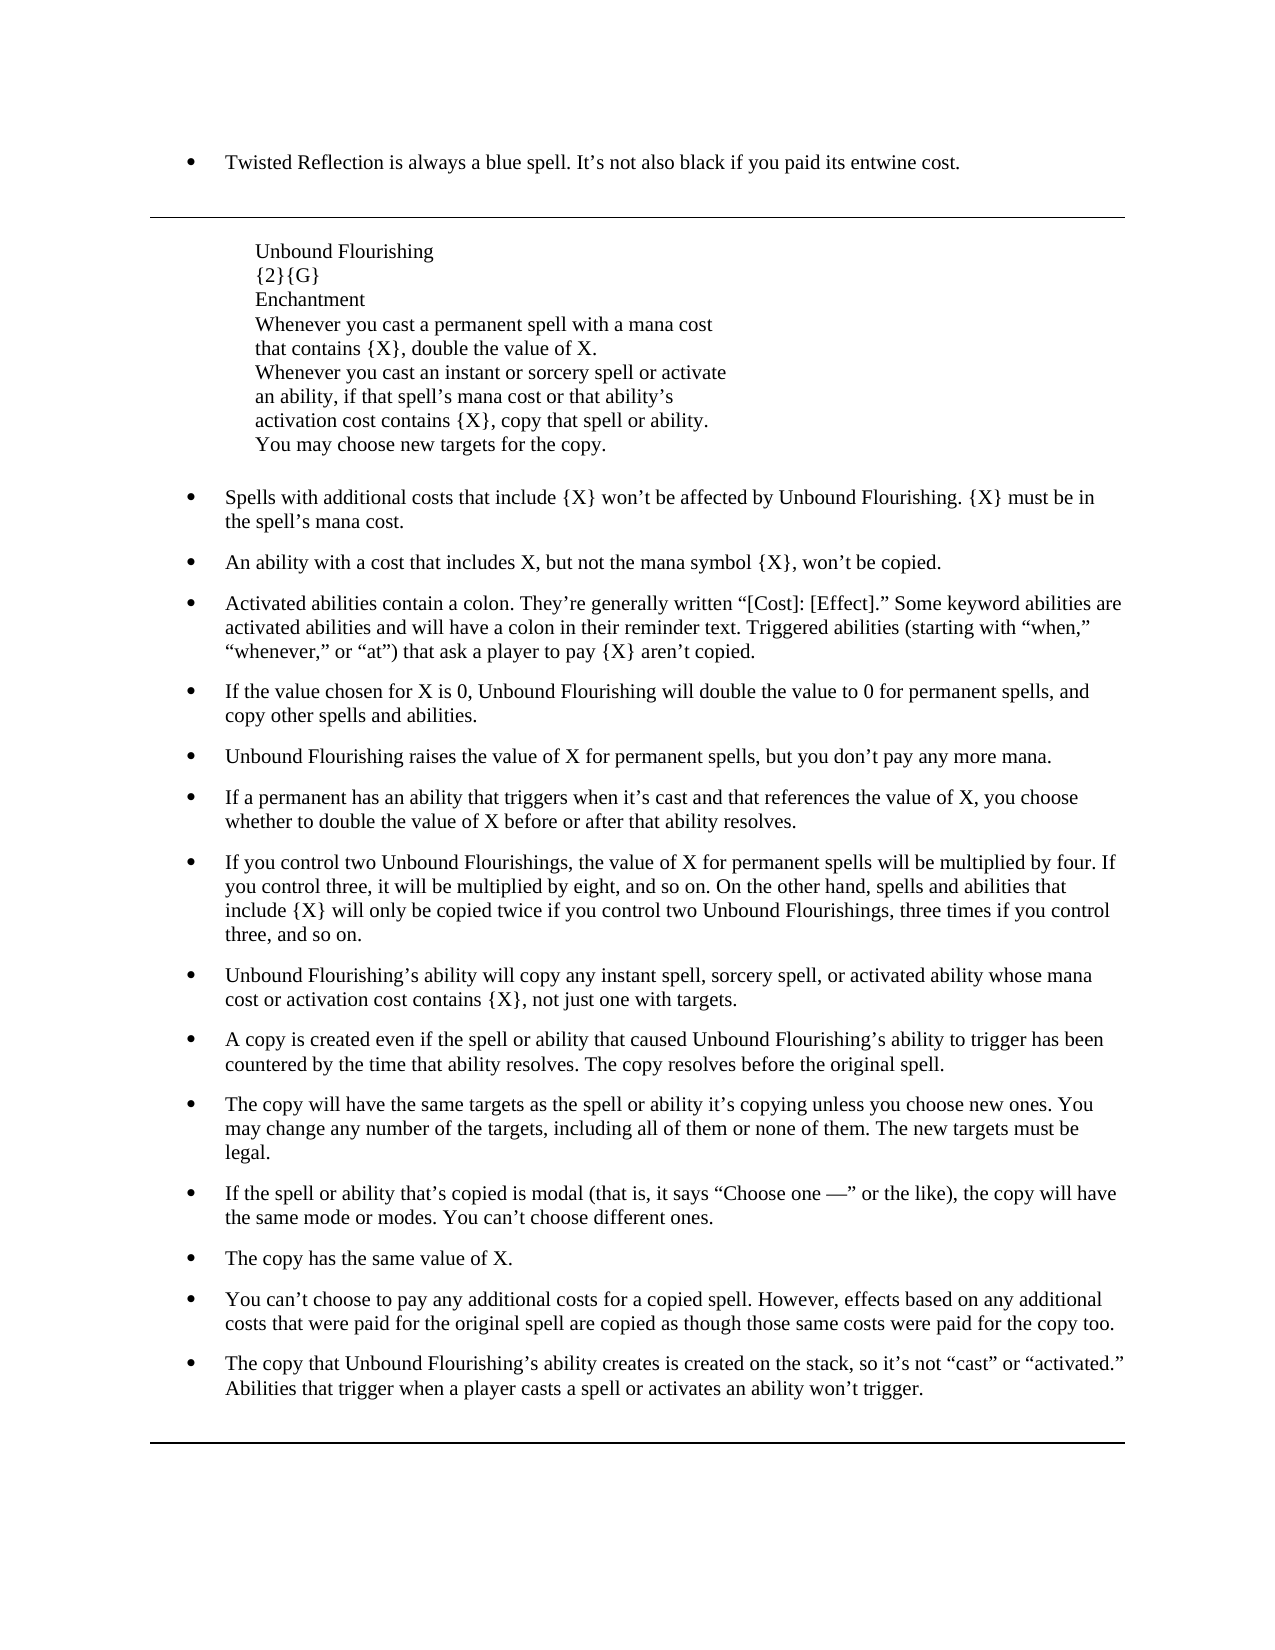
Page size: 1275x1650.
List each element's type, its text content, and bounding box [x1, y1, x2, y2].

list If the value chosen for X is 0, Unbound Flourishing will double the value to 0 for permanent spells, and copy other spells and abilities. [187, 679, 1125, 727]
list If a permanent has an ability that triggers when it’s cast and that references the value of X, you choose whether to double the value of X before or after that ability resolves. [187, 785, 1125, 833]
text Unbound Flourishing {2}{G} Enchantment Whenever you cast a permanent spell with a mana cost that contains {X}, double the value of X. Whenever you cast an instant or sorcery spell or activate an ability, if that spell’s mana cost or that ability’s activation cost contains {X}, copy that spell or ability. You may choose new targets for the copy. [255, 239, 735, 456]
list Unbound Flourishing’s ability will copy any instant spell, sorcery spell, or activated ability whose mana cost or activation cost contains {X}, not just one with targets. [187, 963, 1125, 1011]
list Unbound Flourishing raises the value of X for permanent spells, but you don’t pay any more mana. [187, 744, 1125, 768]
list A copy is created even if the spell or ability that caused Unbound Flourishing’s ability to trigger has been countered by the time that ability resolves. The copy resolves before the original spell. [187, 1027, 1125, 1076]
list If the spell or ability that’s copied is modal (that is, it says “Choose one —” or the like), the copy will have the same mode or modes. You can’t choose different ones. [187, 1181, 1125, 1229]
list The copy that Unbound Flourishing’s ability creates is created on the stack, so it’s not “cast” or “activated.” Abilities that trigger when a player casts a spell or activates an ability won’t trigger. [187, 1351, 1125, 1399]
list The copy will have the same targets as the spell or ability it’s copying unless you choose new ones. You may change any number of the targets, including all of them or none of them. The new targets must be legal. [187, 1092, 1125, 1164]
list An ability with a cost that includes X, but not the mana symbol {X}, won’t be copied. [187, 550, 1125, 574]
list If you control two Unbound Flourishings, the value of X for permanent spells will be multiplied by four. If you control three, it will be multiplied by eight, and so on. On the other hand, spells and abilities that include {X} will only be copied twice if you control two Unbound Flourishings, three times if you control three, and so on. [187, 850, 1125, 946]
list Spells with additional costs that include {X} won’t be affected by Unbound Flourishing. {X} must be in the spell’s mana cost. [187, 485, 1125, 533]
list Twisted Reflection is always a blue spell. It’s not also black if you paid its entwine cost. [187, 150, 1125, 174]
list Activated abilities contain a colon. They’re generally written “[Cost]: [Effect].” Some keyword abilities are activated abilities and will have a colon in their reminder text. Triggered abilities (starting with “when,” “whenever,” or “at”) that ask a player to pay {X} aren’t copied. [187, 591, 1125, 663]
list You can’t choose to pay any additional costs for a copied spell. However, effects based on any additional costs that were paid for the original spell are copied as though those same costs were paid for the copy too. [187, 1287, 1125, 1335]
list The copy has the same value of X. [187, 1246, 1125, 1270]
